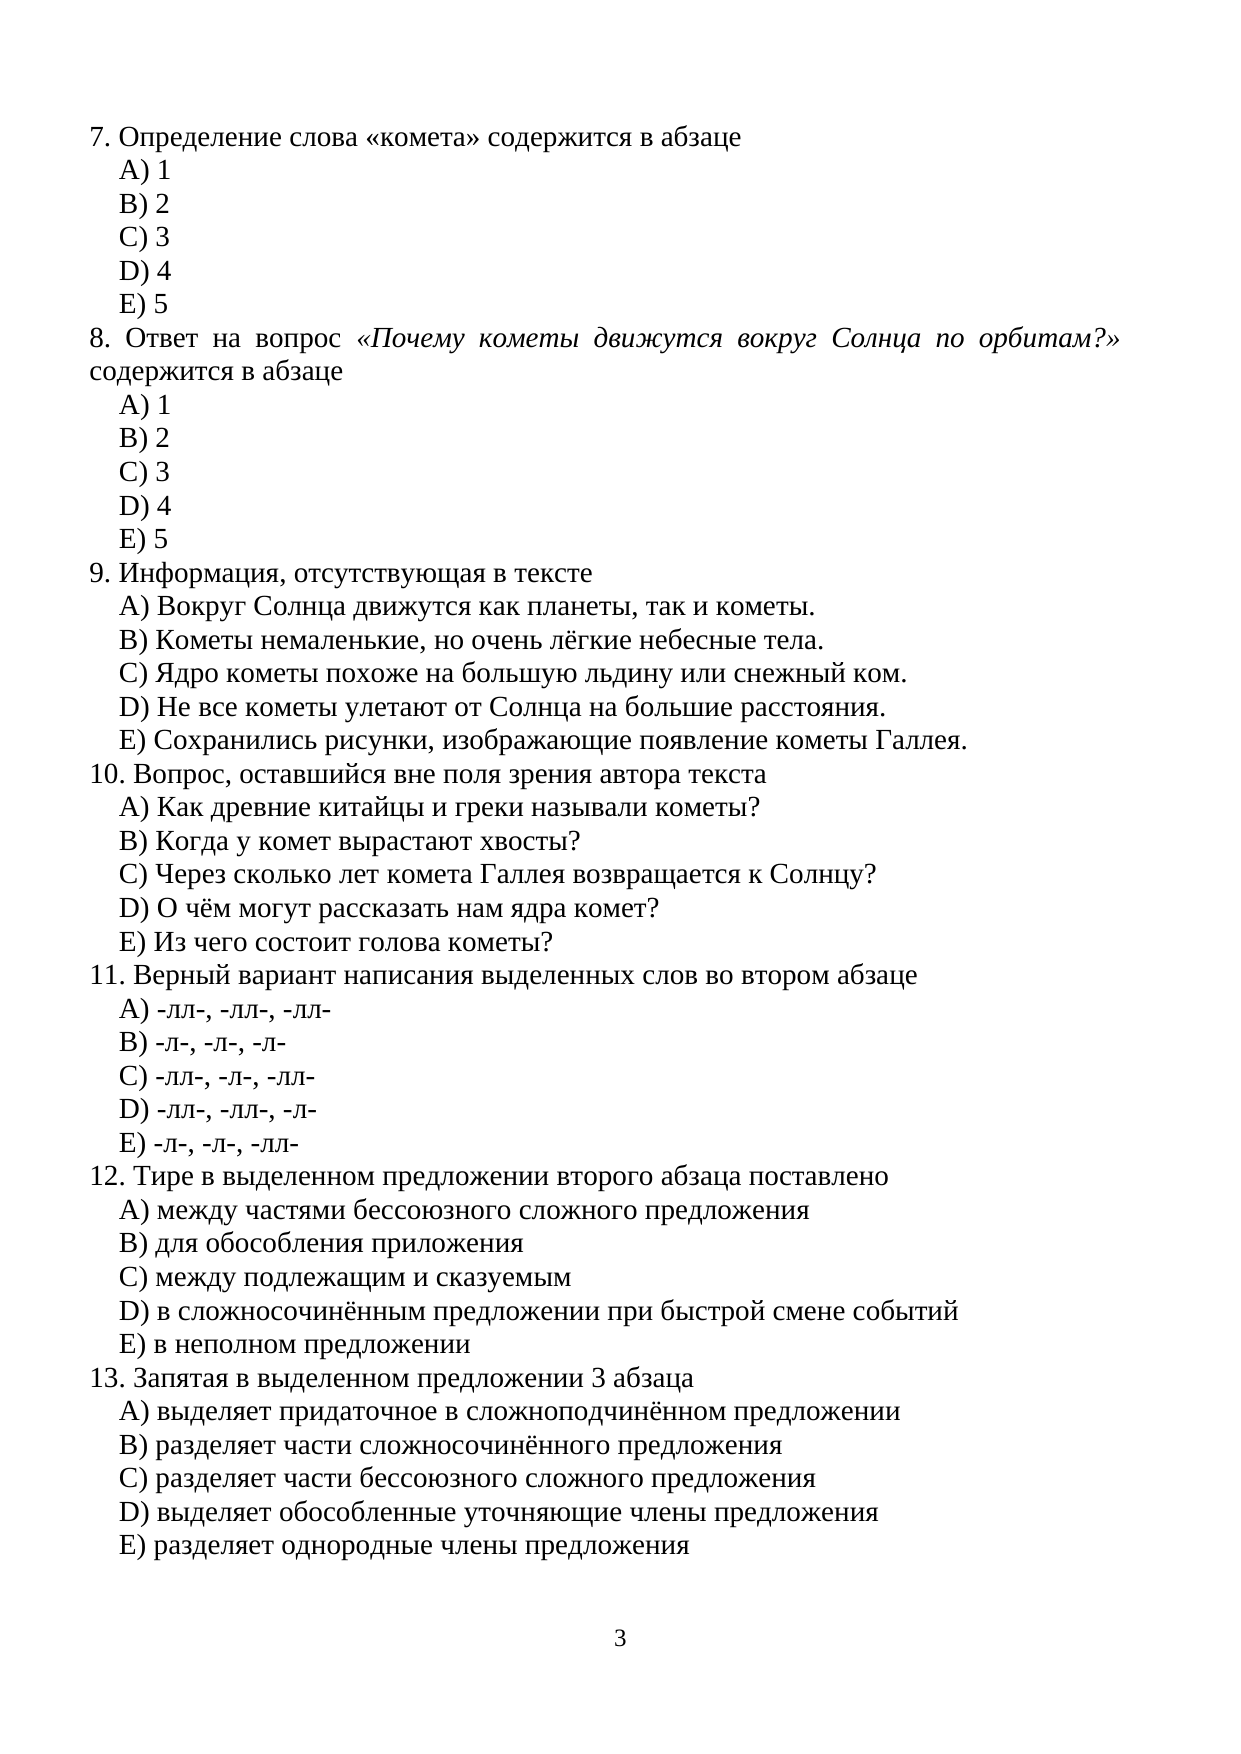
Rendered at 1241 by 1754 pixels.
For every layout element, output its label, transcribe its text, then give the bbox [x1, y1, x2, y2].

text 11. Верный вариант написания выделенных слов во втором абзаце [89, 957, 1121, 991]
text C) разделяет части бессоюзного сложного предложения [119, 1460, 1121, 1494]
text A) -лл-, -лл-, -лл- [119, 991, 1121, 1024]
text B) -л-, -л-, -л- [119, 1024, 1121, 1058]
text C) -лл-, -л-, -лл- [119, 1058, 1121, 1091]
text D) О чём могут рассказать нам ядра комет? [119, 890, 1121, 924]
text C) 3 [119, 219, 1121, 253]
text B) разделяет части сложносочинённого предложения [119, 1427, 1121, 1460]
text E) Сохранились рисунки, изображающие появление кометы Галлея. [119, 722, 1121, 756]
text D) выделяет обособленные уточняющие члены предложения [119, 1494, 1121, 1527]
text B) для обособления приложения [119, 1226, 1121, 1259]
text 13. Запятая в выделенном предложении 3 абзаца [89, 1360, 1121, 1393]
text B) Кометы немаленькие, но очень лёгкие небесные тела. [119, 622, 1121, 655]
text 9. Информация, отсутствующая в тексте [89, 555, 1121, 588]
text E) -л-, -л-, -лл- [119, 1125, 1121, 1158]
text 7. Определение слова «комета» содержится в абзаце [89, 119, 1121, 152]
text C) Ядро кометы похоже на большую льдину или снежный ком. [119, 655, 1121, 689]
text E) разделяет однородные члены предложения [119, 1527, 1121, 1561]
text 12. Тире в выделенном предложении второго абзаца поставлено [89, 1158, 1121, 1192]
text D) 4 [119, 488, 1121, 521]
text A) Как древние китайцы и греки называли кометы? [119, 789, 1121, 823]
text A) 1 [119, 387, 1121, 421]
text D) -лл-, -лл-, -л- [119, 1091, 1121, 1125]
text D) в сложносочинённым предложении при быстрой смене событий [119, 1293, 1121, 1326]
text E) в неполном предложении [119, 1326, 1121, 1360]
text D) Не все кометы улетают от Солнца на большие расстояния. [119, 689, 1121, 722]
text C) 3 [119, 454, 1121, 488]
text A) Вокруг Солнца движутся как планеты, так и кометы. [119, 588, 1121, 622]
text E) 5 [119, 521, 1121, 555]
text A) 1 [119, 152, 1121, 186]
text 8. Ответ на вопрос «Почему кометы движутся вокруг Солнца по орбитам?» содержится в абзаце [89, 320, 1121, 387]
text D) 4 [119, 253, 1121, 286]
text C) Через сколько лет комета Галлея возвращается к Солнцу? [119, 857, 1121, 890]
text B) 2 [119, 186, 1121, 219]
text C) между подлежащим и сказуемым [119, 1259, 1121, 1293]
text B) Когда у комет вырастают хвосты? [119, 823, 1121, 857]
text A) выделяет придаточное в сложноподчинённом предложении [119, 1393, 1121, 1427]
text 10. Вопрос, оставшийся вне поля зрения автора текста [89, 756, 1121, 789]
text E) Из чего состоит голова кометы? [119, 924, 1121, 957]
text E) 5 [119, 286, 1121, 320]
text A) между частями бессоюзного сложного предложения [119, 1192, 1121, 1226]
text B) 2 [119, 421, 1121, 454]
